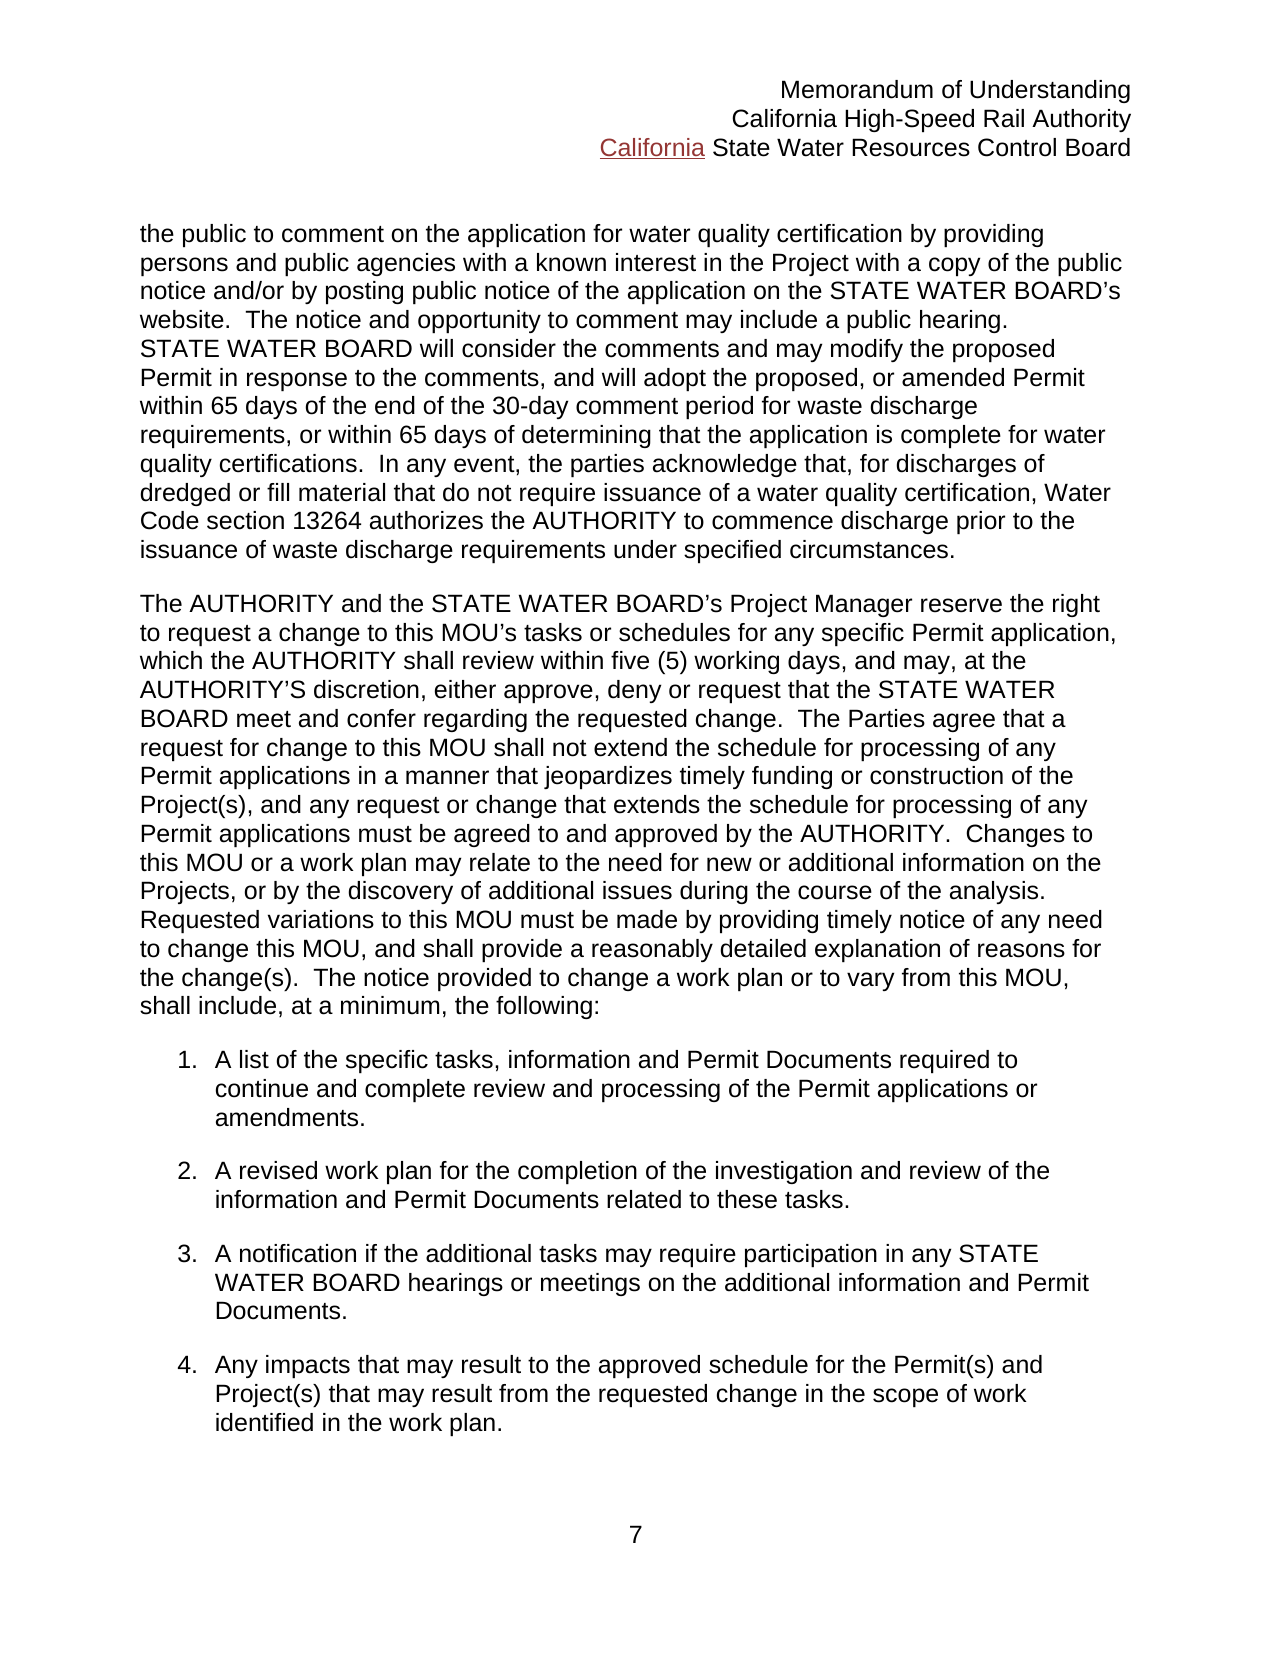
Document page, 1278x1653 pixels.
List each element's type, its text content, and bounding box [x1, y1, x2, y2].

list A notification if the additional tasks may require participation in any STATE WATER BOARD hearings or meetings on the additional information and Permit Documents. [177, 1239, 1120, 1325]
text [139, 219, 1132, 334]
text STATE WATER BOARD will consider the comments and may modify the proposed Permit in response to the comments, and will adopt the proposed, or amended Permit within 65 days of the end of the 30-day comment period for waste discharge requirements, or within 65 days of determining that the application is complete for water quality certifications. In any event, the parties acknowledge that, for discharges of dredged or fill material that do not require issuance of a water quality certification, Water Code section 13264 authorizes the AUTHORITY to commence discharge prior to the issuance of waste discharge requirements under specified circumstances. [139, 334, 1132, 564]
list A revised work plan for the completion of the investigation and review of the information and Permit Documents related to these tasks. [177, 1156, 1120, 1214]
text The AUTHORITY and the STATE WATER BOARD’s Project Manager reserve the right to request a change to this MOU’s tasks or schedules for any specific Permit application, which the AUTHORITY shall review within five (5) working days, and may, at the AUTHORITY’S discretion, either approve, deny or request that the STATE WATER BOARD meet and confer regarding the requested change. The Parties agree that a request for change to this MOU shall not extend the schedule for processing of any Permit applications in a manner that jeopardizes timely funding or construction of the Project(s), and any request or change that extends the schedule for processing of any Permit applications must be agreed to and approved by the AUTHORITY. Changes to this MOU or a work plan may relate to the need for new or additional information on the Projects, or by the discovery of additional issues during the course of the analysis. Requested variations to this MOU must be made by providing timely notice of any need to change this MOU, and shall provide a reasonably detailed explanation of reasons for the change(s). The notice provided to change a work plan or to vary from this MOU, shall include, at a minimum, the following: [139, 589, 1120, 1020]
list A list of the specific tasks, information and Permit Documents required to continue and complete review and processing of the Permit applications or amendments. [177, 1045, 1120, 1131]
list Any impacts that may result to the approved schedule for the Permit(s) and Project(s) that may result from the requested change in the scope of work identified in the work plan. [177, 1350, 1120, 1436]
